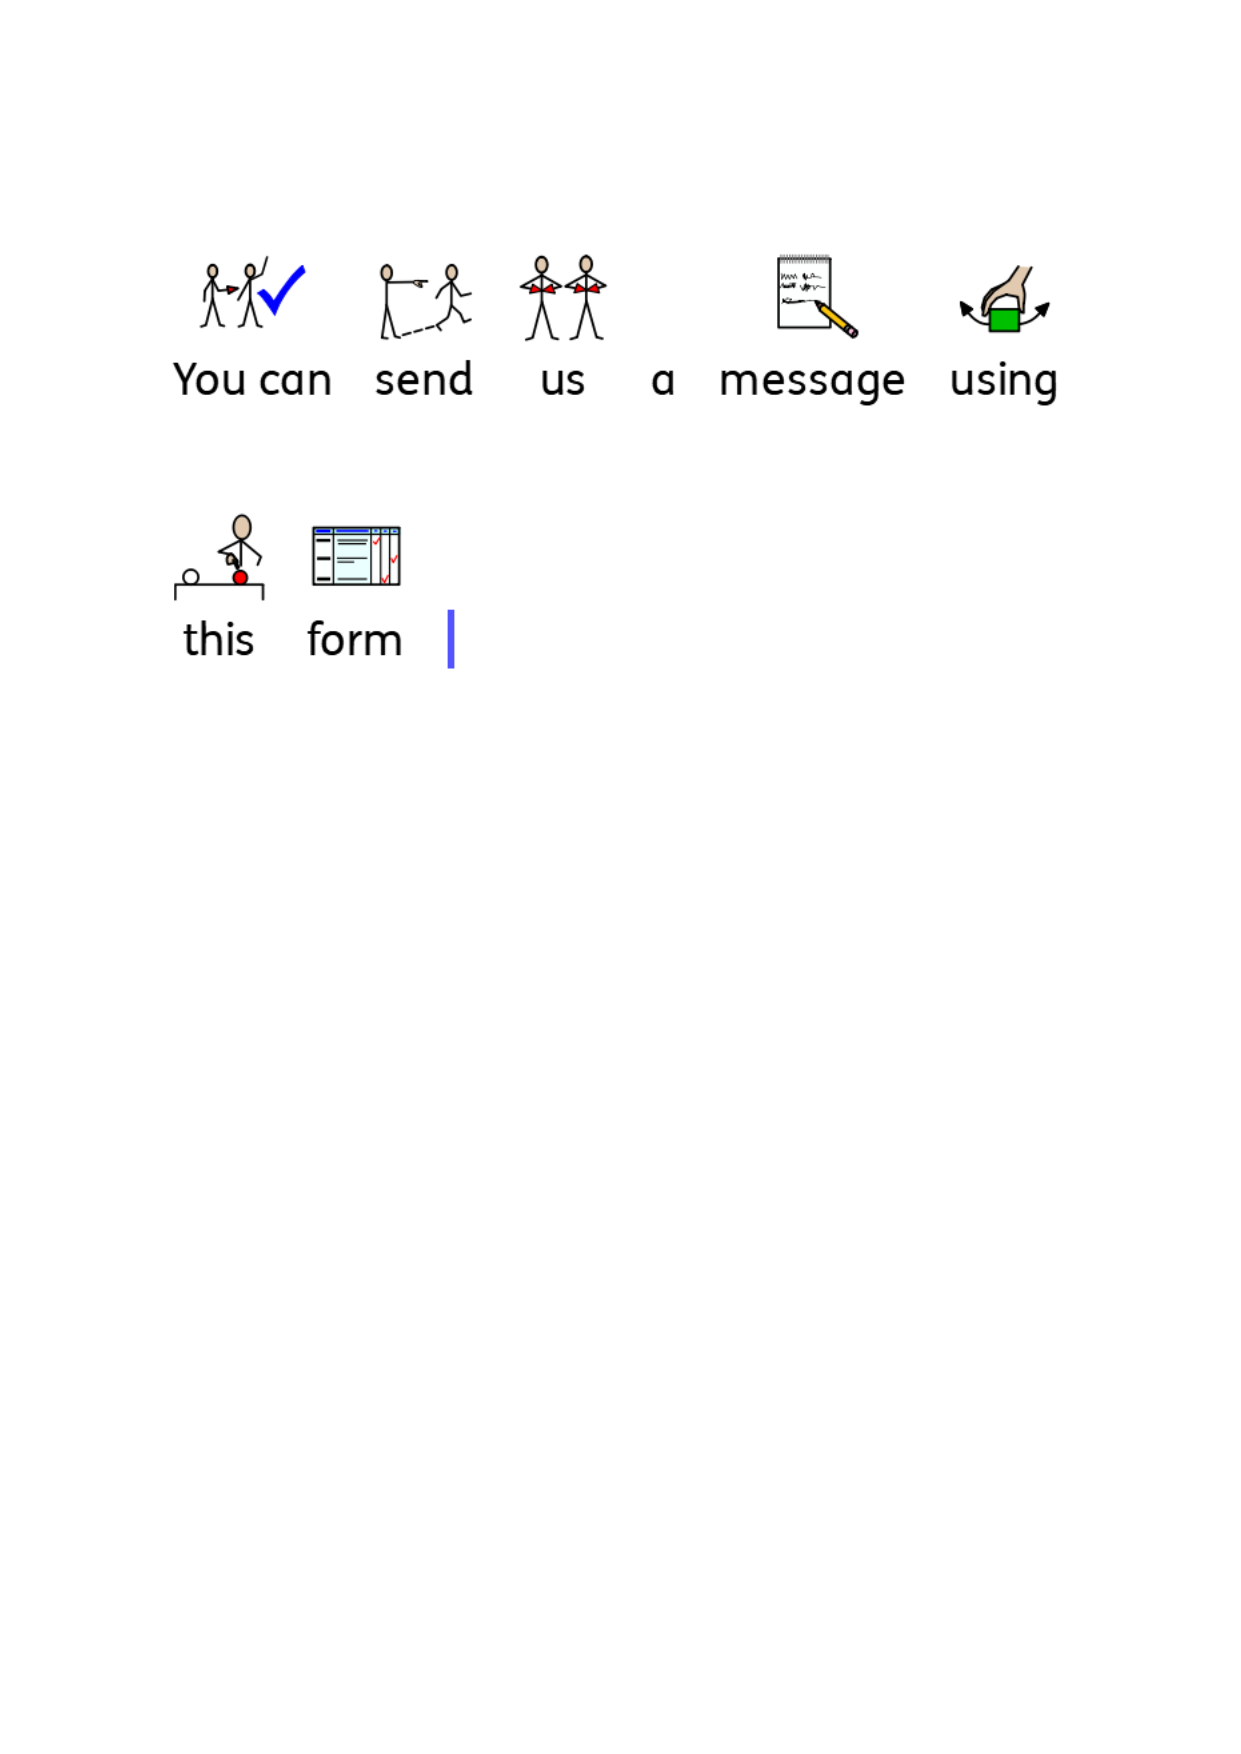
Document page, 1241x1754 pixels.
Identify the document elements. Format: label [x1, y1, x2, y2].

picture [150, 196, 1130, 693]
